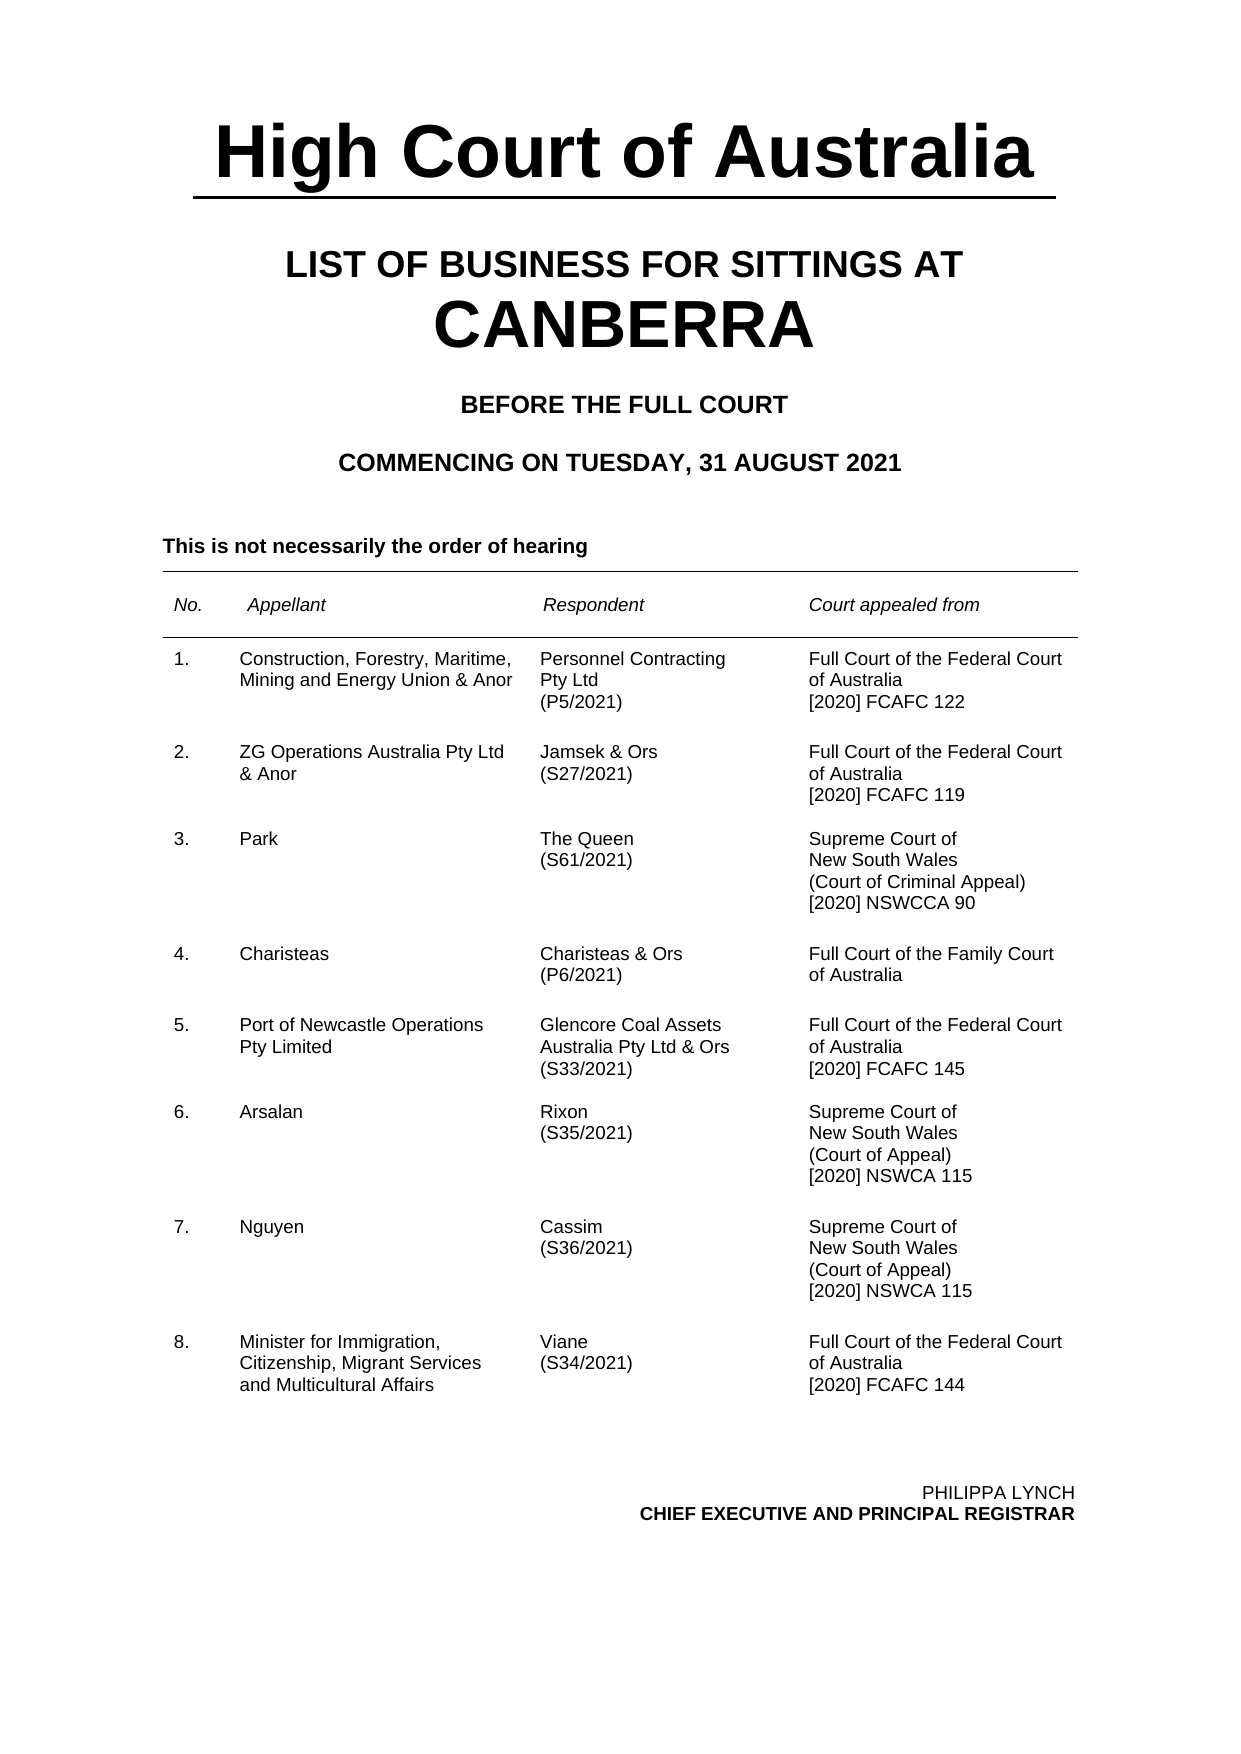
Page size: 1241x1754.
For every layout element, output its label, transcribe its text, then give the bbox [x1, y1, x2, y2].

text CHIEF EXECUTIVE PRINCIPAL REGISTRAR [177, 1503, 1075, 1524]
table_cell [163, 1331, 228, 1417]
table_cell [163, 1014, 228, 1101]
table_cell [163, 828, 228, 942]
table_cell Arsalan [228, 1101, 529, 1216]
table_cell Supreme Court of New South Wales (Court of Appeal) [2020] NSWCA 115 [798, 1216, 1078, 1331]
table_cell Jamsek & Ors (S27/2021) [529, 741, 797, 827]
table_cell Full Court of the Federal Court of Australia [2020] FCAFC 119 [798, 741, 1078, 827]
table_cell Minister for Immigration, Citizenship, Migrant Services and Multicultural Affairs [228, 1331, 529, 1417]
table_cell Charisteas [228, 943, 529, 1014]
table_cell Port of Newcastle Operations Pty Limited [228, 1014, 529, 1101]
table_header Construction, Forestry, Maritime, Mining and Energy Union & Anor [228, 648, 529, 741]
table_cell Supreme Court of New South Wales (Court of Criminal Appeal) [2020] NSWCCA 90 [798, 828, 1078, 942]
table_cell Full Court of the Federal Court of Australia [2020] FCAFC 144 [798, 1331, 1078, 1417]
table_cell [163, 943, 228, 1014]
text PHILIPPA LYNCH [177, 1481, 1075, 1503]
table_cell Cassim (S36/2021) [529, 1216, 797, 1331]
table_header Personnel Contracting Pty Ltd (P5/2021) [529, 648, 797, 741]
table_cell Full Court of the Federal Court of Australia [2020] FCAFC 145 [798, 1014, 1078, 1101]
table_cell Full Court of the Family Court of Australia [798, 943, 1078, 1014]
table_cell The Queen (S61/2021) [529, 828, 797, 942]
table_cell ZG Operations Australia Pty Ltd & Anor [228, 741, 529, 827]
table_cell Nguyen [228, 1216, 529, 1331]
table_cell [163, 741, 228, 827]
table_cell [163, 1216, 228, 1331]
table_cell Glencore Coal Assets Australia Pty Ltd & Ors (S33/2021) [529, 1014, 797, 1101]
table_cell Park [228, 828, 529, 942]
table_cell [163, 1101, 228, 1216]
table_cell Charisteas & Ors (P6/2021) [529, 943, 797, 1014]
table_header [163, 648, 228, 741]
table_cell Viane (S34/2021) [529, 1331, 797, 1417]
table_cell Supreme Court of New South Wales (Court of Appeal) [2020] NSWCA 115 [798, 1101, 1078, 1216]
table_header Full Court of the Federal Court of Australia [2020] FCAFC 122 [798, 648, 1078, 741]
table_cell Rixon (S35/2021) [529, 1101, 797, 1216]
